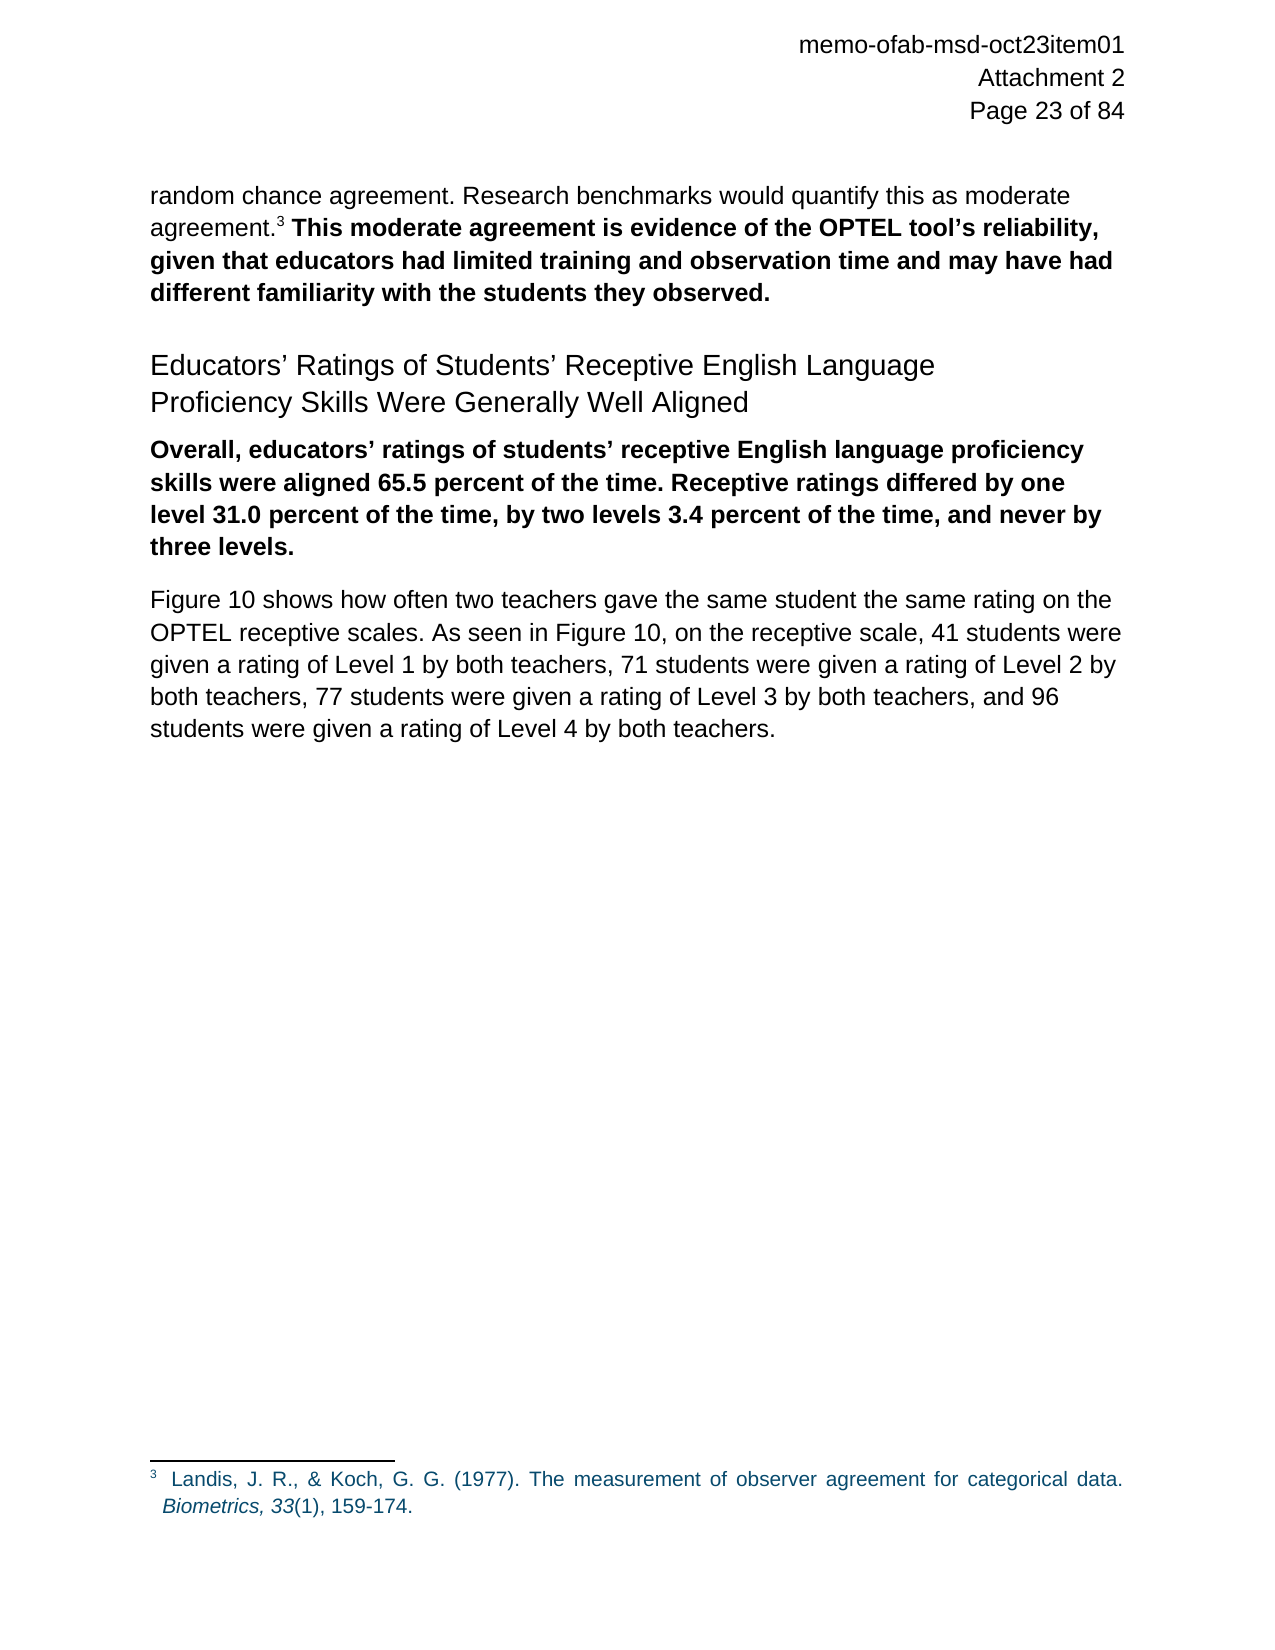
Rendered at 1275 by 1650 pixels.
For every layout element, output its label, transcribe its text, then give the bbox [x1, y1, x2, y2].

picture [151, 1470, 156, 1478]
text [150, 179, 1125, 308]
text Figure 10 shows how often two teachers gave the same student the same rating on the OPTEL receptive scales. As seen in Figure 10, on the receptive scale, 41 students were given a rating of Level 1 by both teachers, 71 students were given a rating of Level 2 by both teachers, 77 students were given a rating of Level 3 by both teachers, and 96 students were given a rating of Level 4 by both teachers. [150, 583, 1125, 744]
title Educators’ Ratings of Students’ Receptive English Language Proficiency Skills Were Generally Well Aligned [750, 345, 1012, 420]
picture [1030, 1475, 1034, 1486]
text Overall, educators’ ratings of students’ receptive English language proficiency skills were aligned 65.5 percent of the time. Receptive ratings differed by one level 31.0 percent of the time, by two levels 3.4 percent of the time, and never by three levels. [150, 433, 1125, 562]
